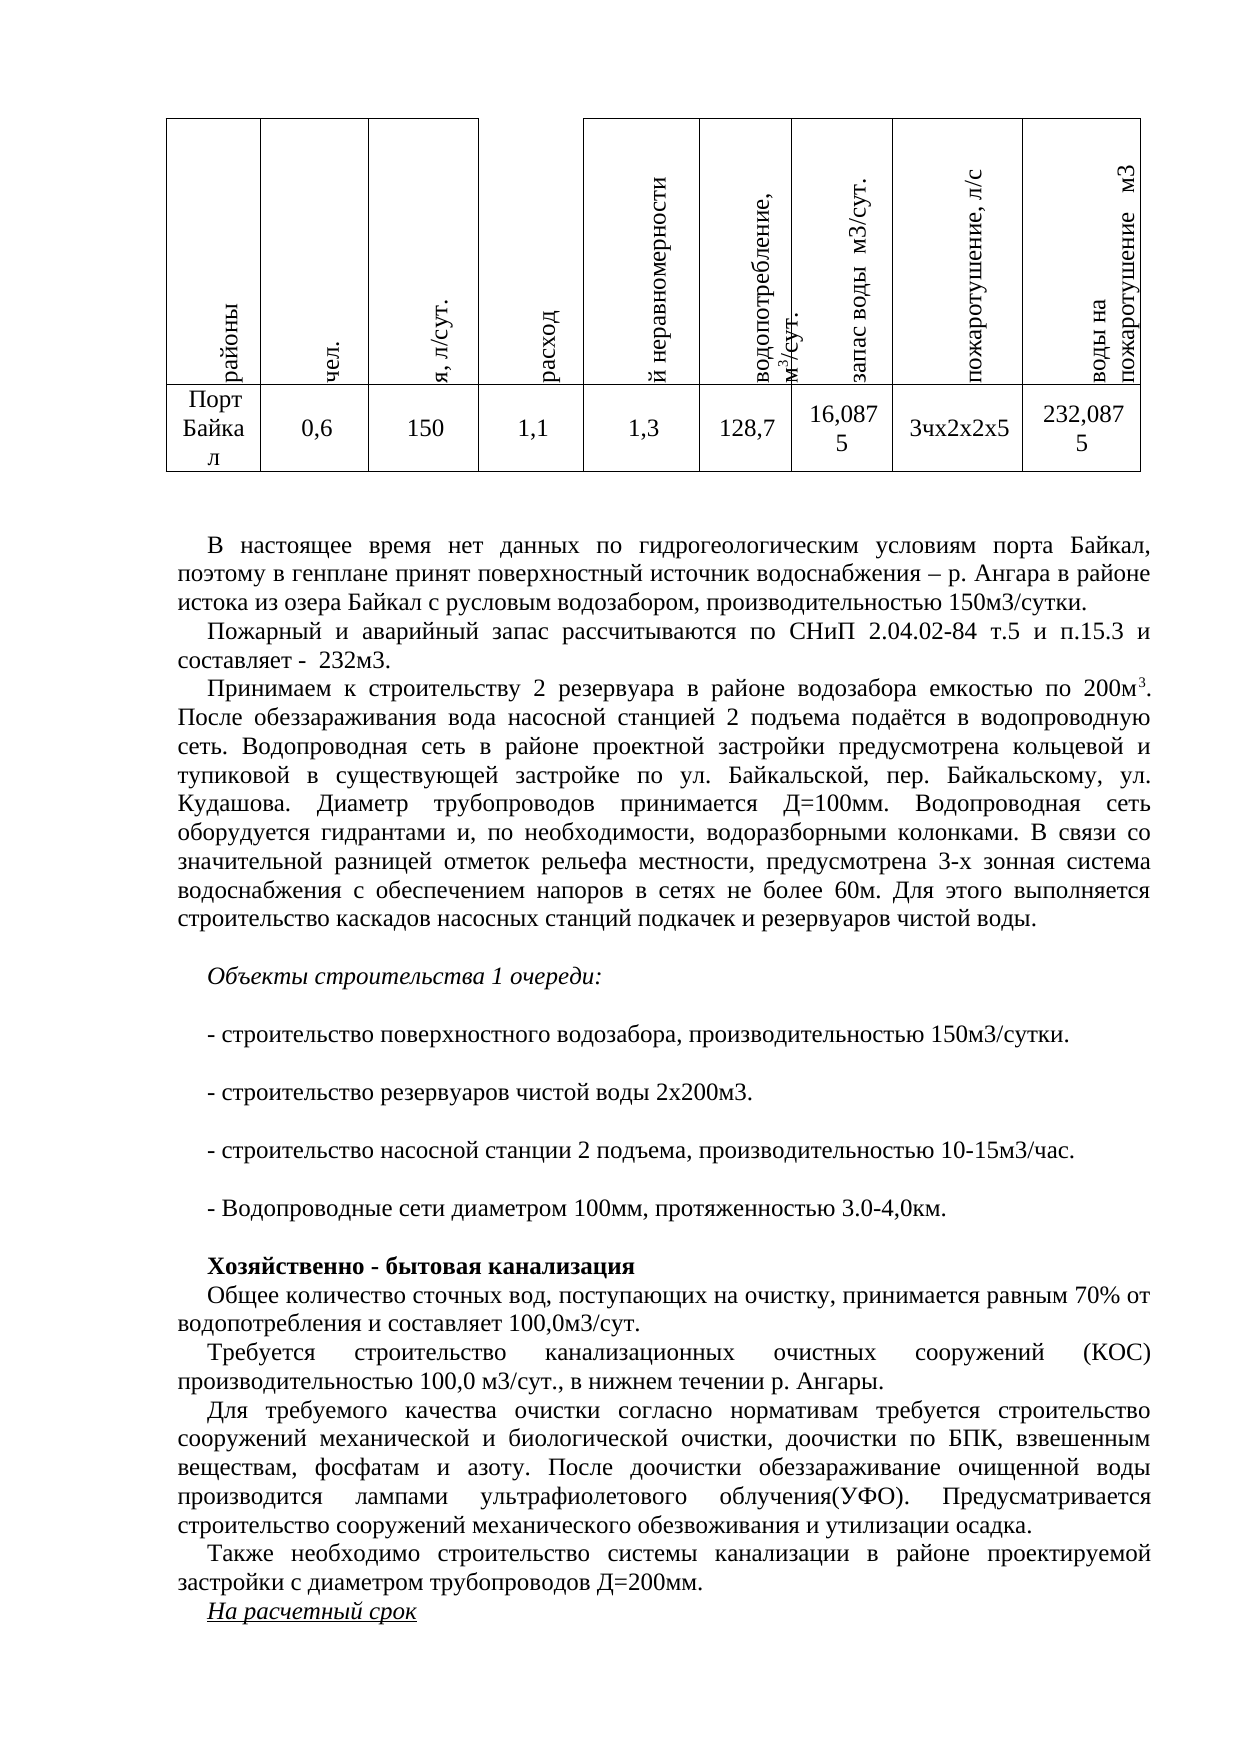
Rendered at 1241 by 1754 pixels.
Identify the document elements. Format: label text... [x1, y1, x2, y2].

table_cell Порт Байкал [167, 385, 260, 471]
text - строительство насосной станции 2 подъема, производительностью 10-15м3/час. [177, 1135, 1152, 1164]
table_cell 128,7 [700, 385, 791, 471]
table_cell 232,0875 [1023, 385, 1140, 471]
text Пожарный и аварийный запас рассчитываются по СНиП 2.04.02-84 т.5 и п.15.3 и составляет - 232м3. [177, 616, 1152, 673]
text Требуется строительство канализационных очистных сооружений (КОС) производительностью 100,0 м3/сут., в нижнем течении р. Ангары. [177, 1337, 1152, 1395]
table_cell 1,3 [584, 385, 699, 471]
table_cell 16,0875 [792, 385, 892, 471]
text - строительство поверхностного водозабора, производительностью 150м3/сутки. [177, 1019, 1152, 1048]
table_cell 150 [369, 385, 478, 471]
text На расчетный срок [177, 1596, 1152, 1625]
text Хозяйственно - бытовая канализация [177, 1251, 1152, 1280]
table_cell 0,6 [261, 385, 368, 471]
text - строительство резервуаров чистой воды 2х200м3. [177, 1077, 1152, 1106]
text Общее количество сточных вод, поступающих на очистку, принимается равным 70% от водопотребления и составляет 100,0м3/сут. [177, 1280, 1152, 1337]
table_cell 1,1 [479, 385, 583, 471]
text Принимаем к строительству 2 резервуара в районе водозабора емкостью по 200м3. После обеззараживания вода насосной станцией 2 подъема подаётся в водопроводную сеть. Водопроводная сеть в районе проектной застройки предусмотрена кольцевой и тупиковой в существующей застройке по ул. Байкальской, пер. Байкальскому, ул. Кудашова. Диаметр трубопроводов принимается Д=100мм. Водопроводная сеть оборудуется гидрантами и, по необходимости, водоразборными колонками. В связи со значительной разницей отметок рельефа местности, предусмотрена 3-х зонная система водоснабжения с обеспечением напоров в сетях не более 60м. Для этого выполняется строительство каскадов насосных станций подкачек и резервуаров чистой воды. [177, 673, 1152, 932]
text В настоящее время нет данных по гидрогеологическим условиям порта Байкал, поэтому в генплане принят поверхностный источник водоснабжения – р. Ангара в районе истока из озера Байкал с русловым водозабором, производительностью 150м3/сутки. [177, 530, 1152, 616]
text Для требуемого качества очистки согласно нормативам требуется строительство сооружений механической и биологической очистки, доочистки по БПК, взвешенным веществам, фосфатам и азоту. После доочистки обеззараживание очищенной воды производится лампами ультрафиолетового облучения(УФО). Предусматривается строительство сооружений механического обезвоживания и утилизации осадка. [177, 1395, 1152, 1538]
text Также необходимо строительство системы канализации в районе проектируемой застройки с диаметром трубопроводов Д=200мм. [177, 1538, 1152, 1596]
text Объекты строительства 1 очереди: [177, 961, 1152, 990]
table_cell 3чх2х2х5 [893, 385, 1022, 471]
text - Водопроводные сети диаметром 100мм, протяженностью 3.0-4,0км. [177, 1193, 1152, 1222]
